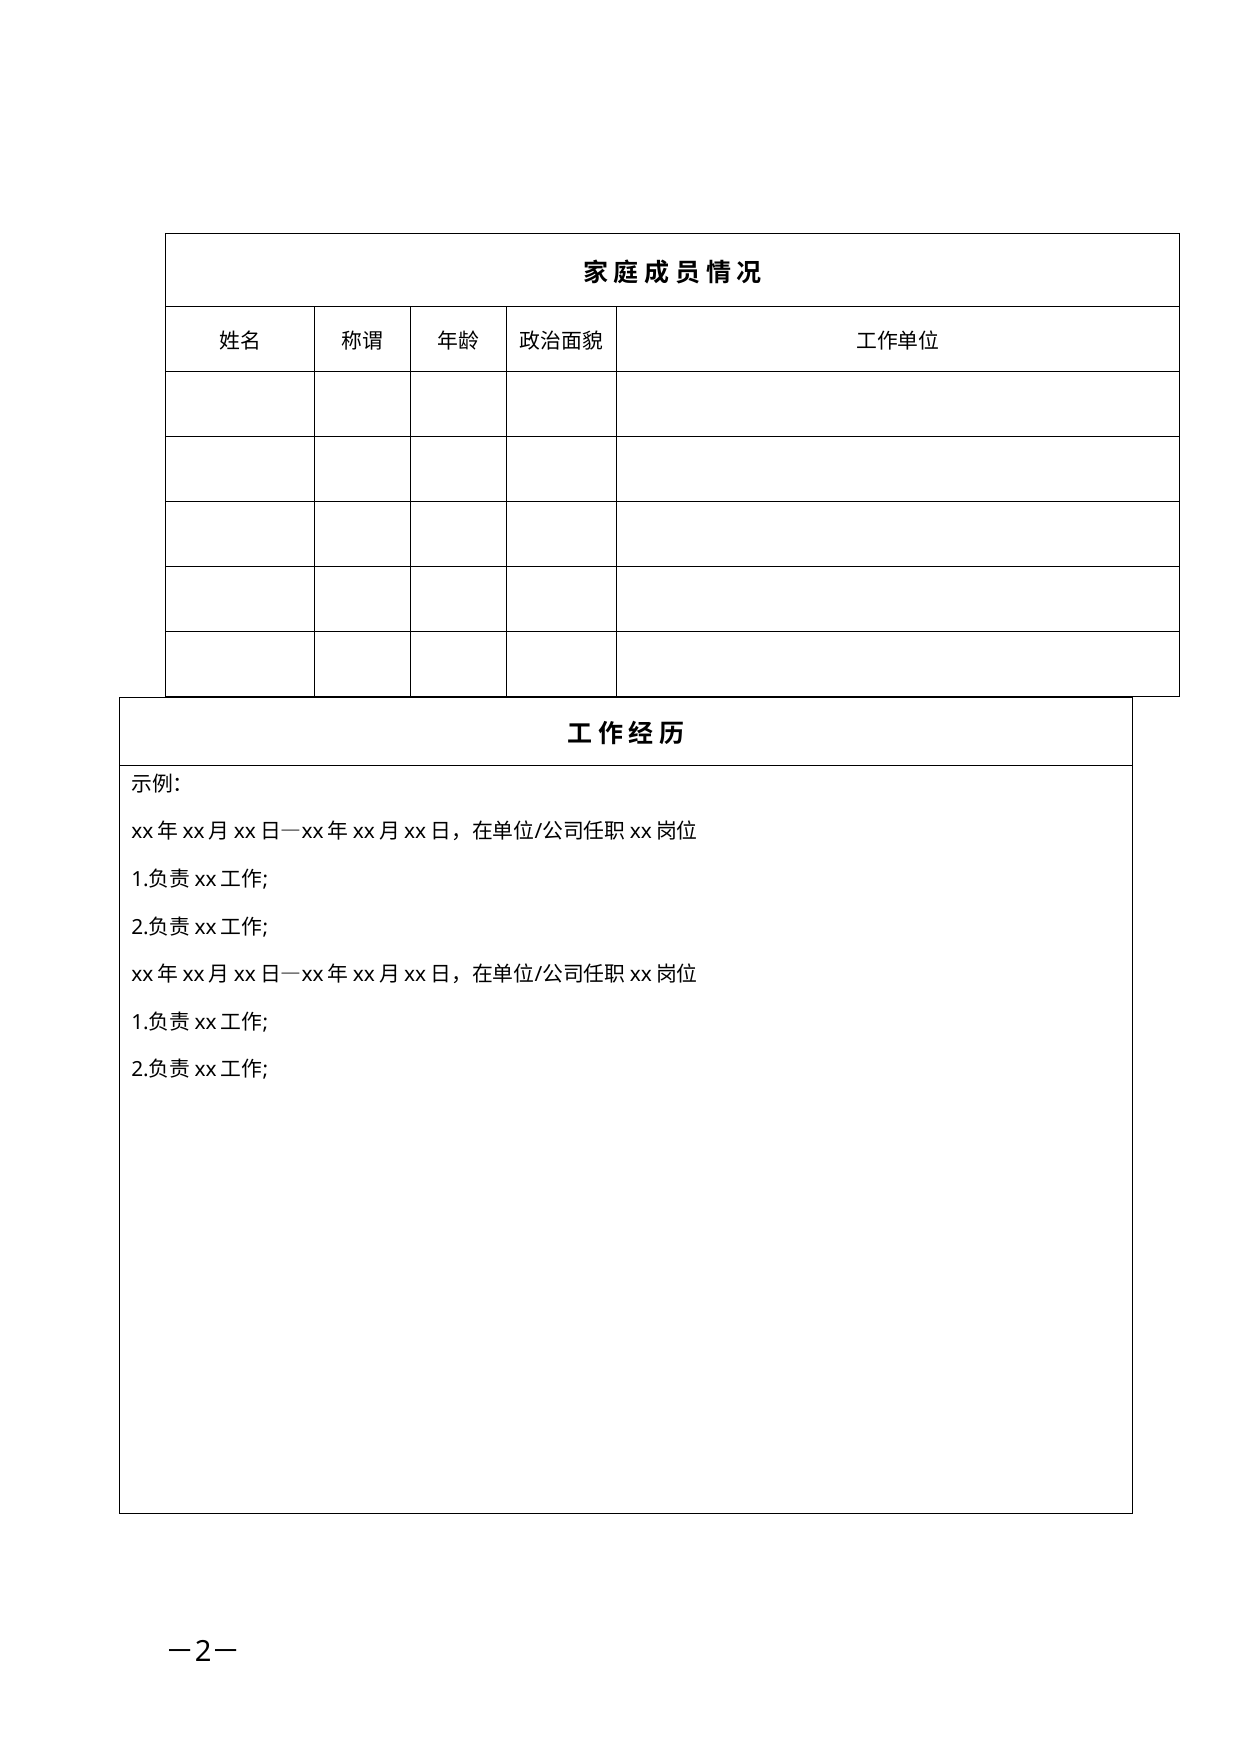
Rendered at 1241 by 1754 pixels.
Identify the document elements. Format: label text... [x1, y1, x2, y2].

table_cell [315, 567, 410, 631]
table_cell [166, 502, 314, 566]
table_cell [411, 632, 506, 696]
table_cell [507, 437, 616, 501]
table_cell [166, 567, 314, 631]
table_cell [411, 502, 506, 566]
table_cell [315, 632, 410, 696]
table_cell [411, 372, 506, 436]
table_cell [315, 502, 410, 566]
table_header 工 作 经 历 [120, 698, 1132, 765]
table_cell [507, 372, 616, 436]
table_cell [166, 632, 314, 696]
table_cell 年龄 [411, 307, 506, 371]
table_cell 工作单位 [617, 307, 1179, 371]
table_cell [507, 632, 616, 696]
table_cell [617, 437, 1179, 501]
table_cell [166, 372, 314, 436]
table_cell [411, 437, 506, 501]
table_cell 称谓 [315, 307, 410, 371]
table_cell 政治面貌 [507, 307, 616, 371]
table_cell [315, 437, 410, 501]
table_cell [411, 567, 506, 631]
table_cell 家 庭 成 员 情 况 [166, 234, 1179, 306]
table_cell [315, 372, 410, 436]
table_cell 姓名 [166, 307, 314, 371]
table_cell [507, 567, 616, 631]
table_cell [507, 502, 616, 566]
table_cell 示例： xx年xx月xx日—xx年xx月xx日，在单位/公司任职xx岗位 1.负责xx工作; 2.负责xx工作; xx年xx月xx日—xx年xx月xx日，在单位/公司任职xx岗位 1.负责xx工作; 2.负责xx工作; [120, 766, 1132, 1513]
table_cell [166, 437, 314, 501]
table_cell [617, 372, 1179, 436]
table_cell [617, 567, 1179, 631]
table_cell [617, 502, 1179, 566]
table_cell [617, 632, 1179, 696]
